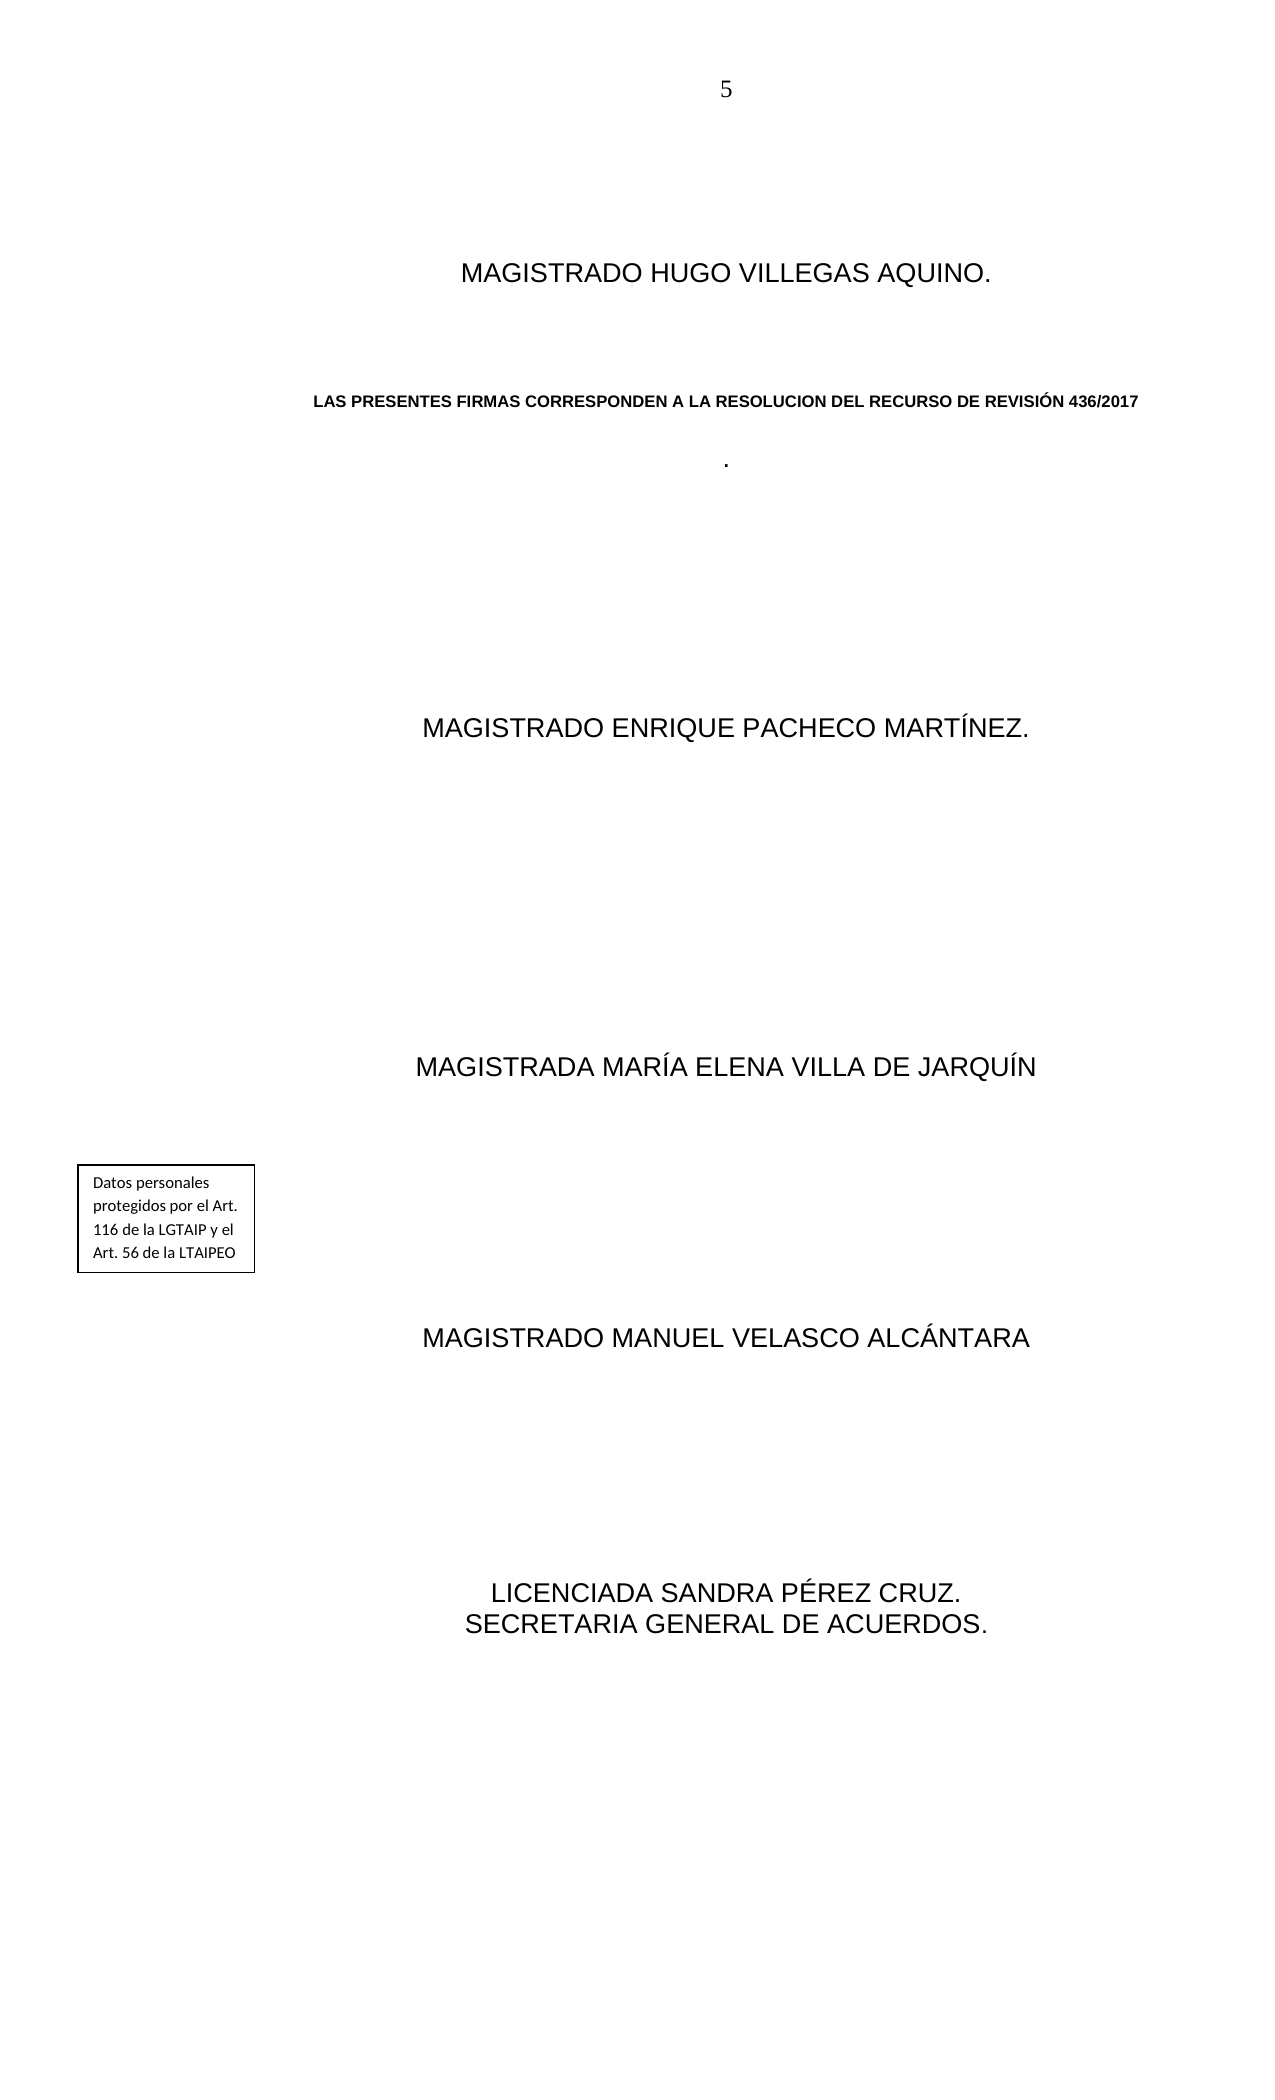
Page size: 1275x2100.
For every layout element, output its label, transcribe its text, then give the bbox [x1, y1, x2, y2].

text MAGISTRADO MANUEL VELASCO ALCÁNTARA [295, 1322, 1157, 1353]
text . [295, 442, 1157, 473]
text SECRETARIA GENERAL DE ACUERDOS. [295, 1608, 1157, 1639]
text LICENCIADA SANDRA PÉREZ CRUZ. [295, 1577, 1157, 1608]
text LAS PRESENTES FIRMAS CORRESPONDEN A LA RESOLUCION DEL RECURSO DE REVISIÓN 436/2017 [295, 392, 1157, 411]
text MAGISTRADO ENRIQUE PACHECO MARTÍNEZ. [295, 712, 1157, 744]
text MAGISTRADO HUGO VILLEGAS AQUINO. [295, 257, 1157, 288]
text MAGISTRADA MARÍA ELENA VILLA DE JARQUÍN [295, 1051, 1157, 1082]
